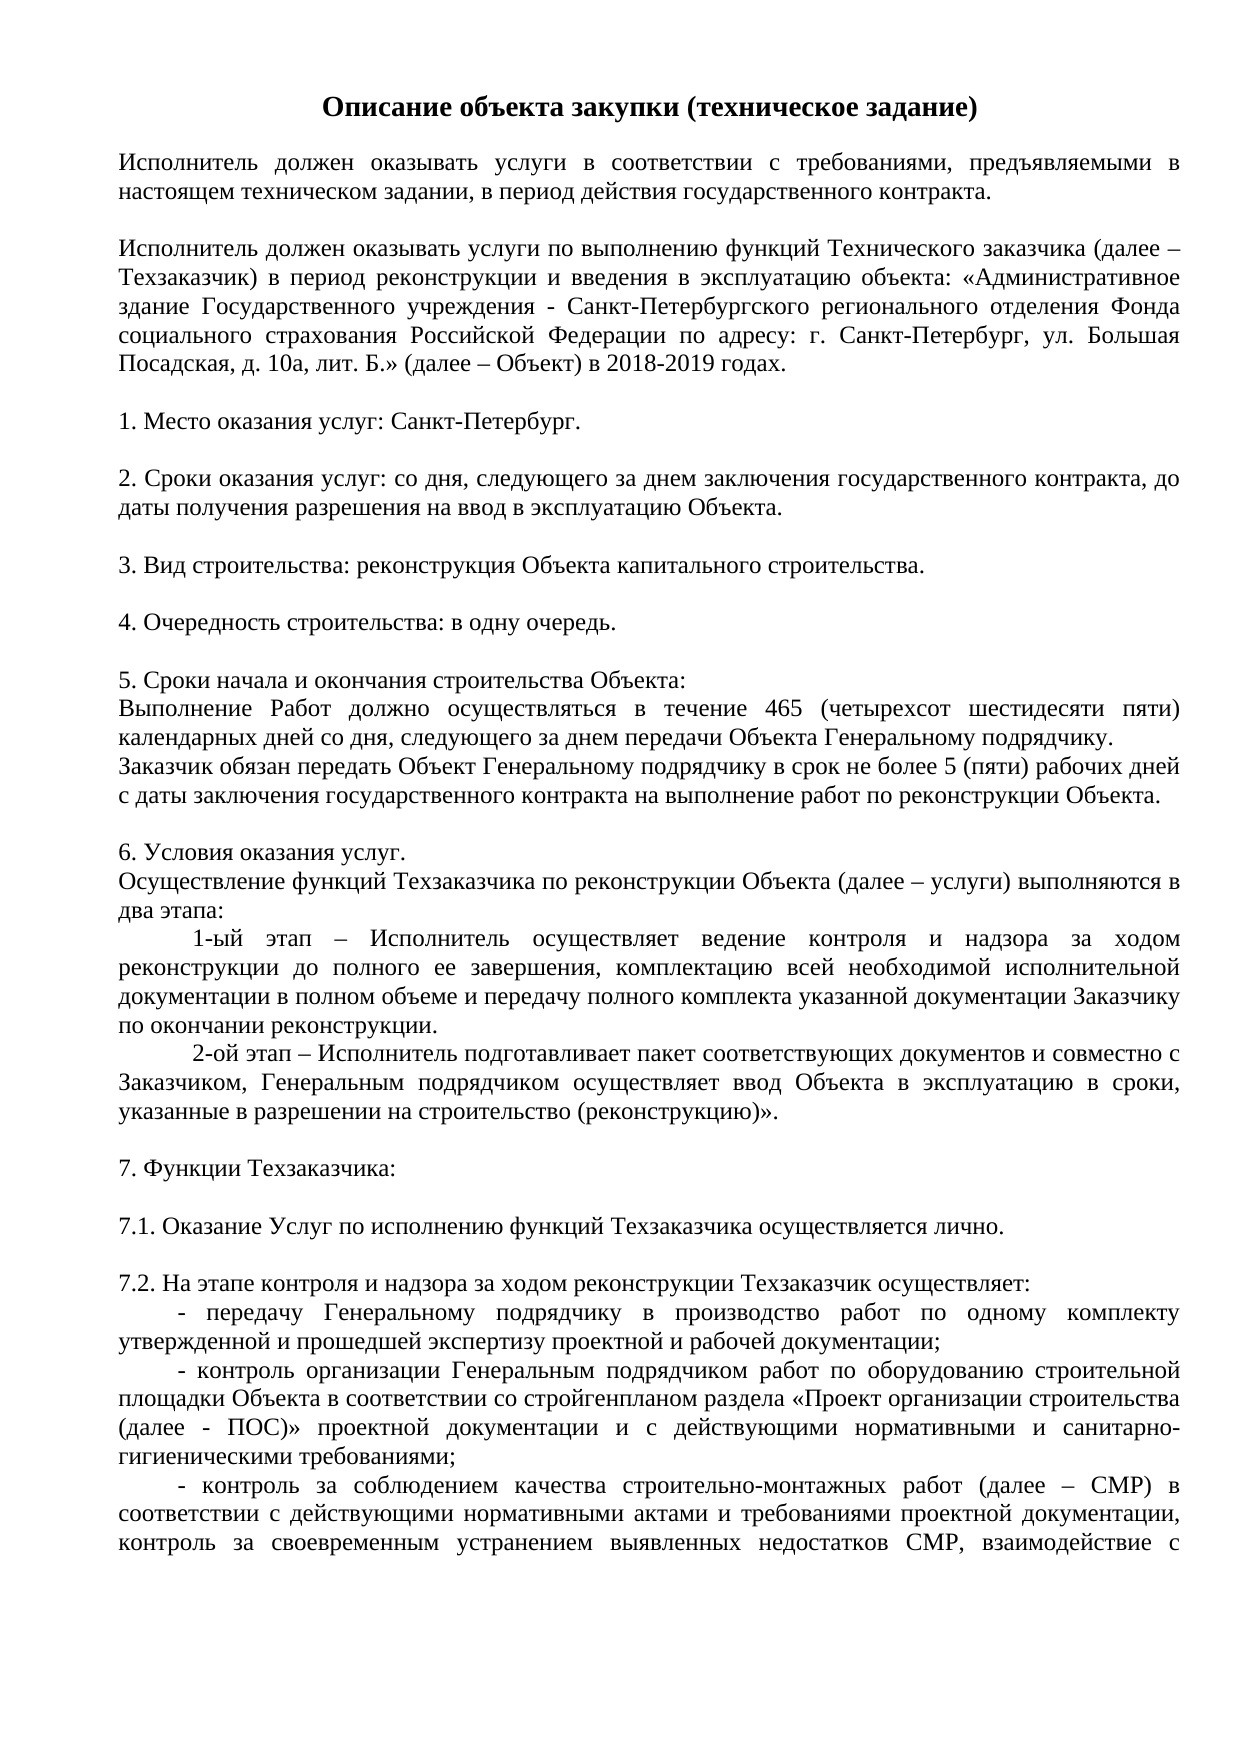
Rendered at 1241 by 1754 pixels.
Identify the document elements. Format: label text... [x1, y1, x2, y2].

title Описание объекта закупки (техническое задание) [118, 89, 1181, 122]
text 2-ой этап – Исполнитель подготавливает пакет соответствующих документов и совместно с Заказчиком, Генеральным подрядчиком осуществляет ввод Объекта в эксплуатацию в сроки, указанные в разрешении на строительство (реконструкцию)». [118, 1038, 1181, 1125]
text 7.2. На этапе контроля и надзора за ходом реконструкции Техзаказчик осуществляет: [118, 1268, 1181, 1297]
text 7. Функции Техзаказчика: [118, 1153, 1181, 1182]
text 1. Место оказания услуг: Санкт-Петербург. [118, 406, 1181, 435]
text 3. Вид строительства: реконструкция Объекта капитального строительства. [118, 550, 1181, 578]
text - контроль организации Генеральным подрядчиком работ по оборудованию строительной площадки Объекта в соответствии со стройгенпланом раздела «Проект организации строительства (далее - ПОС)» проектной документации и с действующими нормативными и санитарно-гигиеническими требованиями; [118, 1355, 1181, 1470]
text - передачу Генеральному подрядчику в производство работ по одному комплекту утвержденной и прошедшей экспертизу проектной и рабочей документации; [118, 1297, 1181, 1355]
text 4. Очередность строительства: в одну очередь. [118, 607, 1181, 636]
text 2. Сроки оказания услуг: со дня, следующего за днем заключения государственного контракта, до даты получения разрешения на ввод в эксплуатацию Объекта. [118, 463, 1181, 521]
text Исполнитель должен оказывать услуги по выполнению функций Технического заказчика (далее – Техзаказчик) в период реконструкции и введения в эксплуатацию объекта: «Административное здание Государственного учреждения - Санкт-Петербургского регионального отделения Фонда социального страхования Российской Федерации по адресу: г. Санкт-Петербург, ул. Большая Посадская, д. 10а, лит. Б.» (далее – Объект) в 2018-2019 годах. [118, 233, 1181, 377]
text Заказчик обязан передать Объект Генеральному подрядчику в срок не более 5 (пяти) рабочих дней с даты заключения государственного контракта на выполнение работ по реконструкции Объекта. [118, 751, 1181, 808]
text 5. Сроки начала и окончания строительства Объекта: [118, 665, 1181, 693]
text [118, 1470, 1181, 1556]
text 1-ый этап – Исполнитель осуществляет ведение контроля и надзора за ходом реконструкции до полного ее завершения, комплектацию всей необходимой исполнительной документации в полном объеме и передачу полного комплекта указанной документации Заказчику по окончании реконструкции. [118, 923, 1181, 1038]
text 7.1. Оказание Услуг по исполнению функций Техзаказчика осуществляется лично. [118, 1211, 1181, 1240]
text Осуществление функций Техзаказчика по реконструкции Объекта (далее – услуги) выполняются в два этапа: [118, 866, 1181, 923]
text Исполнитель должен оказывать услуги в соответствии с требованиями, предъявляемыми в настоящем техническом задании, в период действия государственного контракта. [118, 147, 1181, 205]
text Выполнение Работ должно осуществляться в течение 465 (четырехсот шестидесяти пяти) календарных дней со дня, следующего за днем передачи Объекта Генеральному подрядчику. [118, 693, 1181, 751]
text 6. Условия оказания услуг. [118, 837, 1181, 866]
